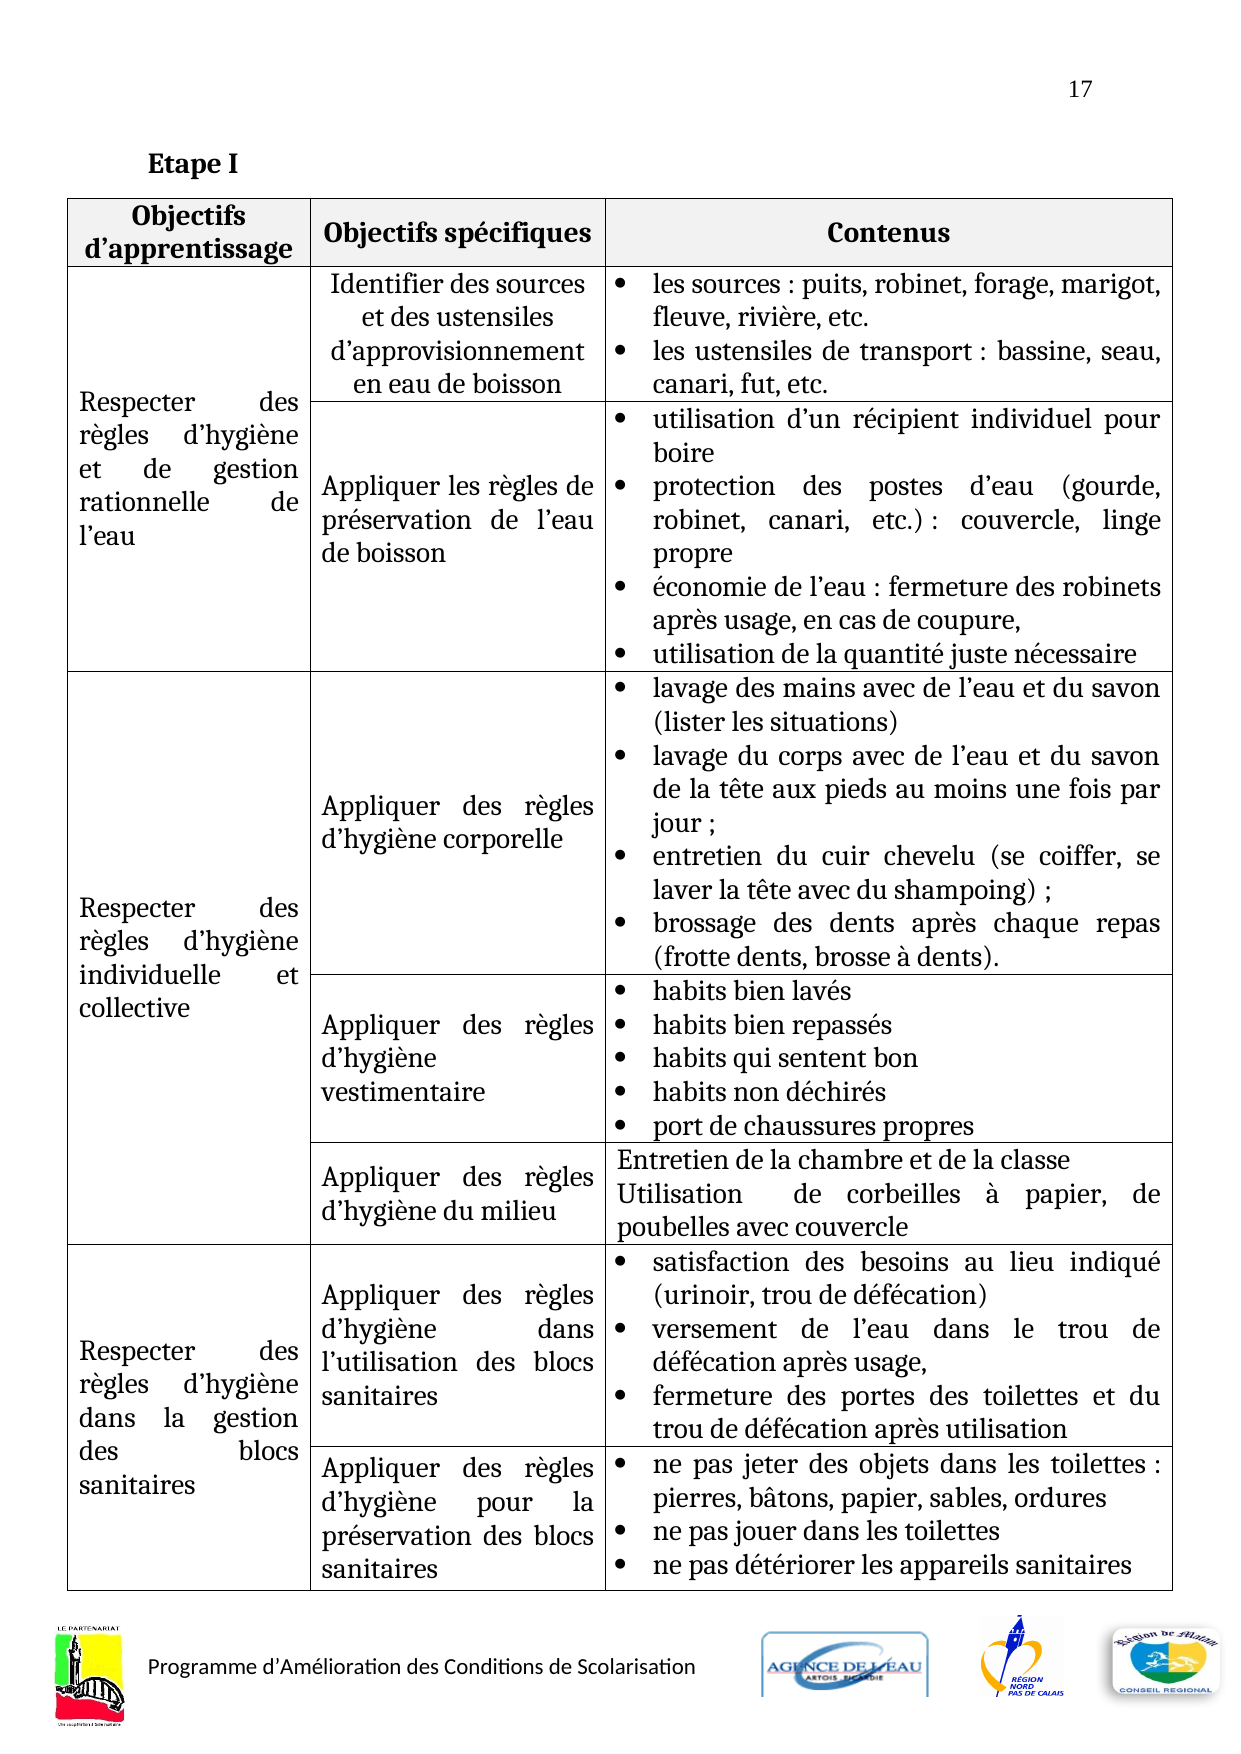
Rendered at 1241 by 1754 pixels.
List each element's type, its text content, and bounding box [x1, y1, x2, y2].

table_cell habits bien lavés habits bien repassés habits qui sentent bon habits non déchirés port de chaussures propres [606, 975, 1172, 1142]
table_cell Respecter des règles d’hygiène et de gestion rationnelle de l’eau [68, 267, 310, 671]
picture [981, 1615, 1064, 1697]
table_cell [606, 1447, 1172, 1590]
table_header Objectifs d’apprentissage [68, 199, 310, 266]
table_header Contenus [606, 199, 1172, 266]
table_cell Entretien de la chambre et de la classe Utilisation de corbeilles à papier, de poubelles avec couvercle [606, 1143, 1172, 1244]
picture [54, 1624, 125, 1728]
table_cell Identifier des sources et des ustensiles d’approvisionnement en eau de boisson [311, 267, 605, 401]
table_header Objectifs spécifiques [311, 199, 605, 266]
table_cell Appliquer des règles d’hygiène du milieu [311, 1143, 605, 1244]
text Etape I [148, 148, 1093, 181]
table_cell Respecter des règles d’hygiène individuelle et collective [68, 672, 310, 1244]
table_cell Appliquer des règles d’hygiène corporelle [311, 672, 605, 973]
table_cell satisfaction des besoins au lieu indiqué (urinoir, trou de défécation) versement de l’eau dans le trou de défécation après usage, fermeture des portes des toilettes et du trou de défécation après utilisation [606, 1245, 1172, 1446]
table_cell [311, 1447, 605, 1590]
table_cell lavage des mains avec de l’eau et du savon (lister les situations) lavage du corps avec de l’eau et du savon de la tête aux pieds au moins une fois par jour ; entretien du cuir chevelu (se coiffer, se laver la tête avec du shampoing) ; brossage des dents après chaque repas (frotte dents, brosse à dents). [606, 672, 1172, 973]
picture [760, 1628, 929, 1697]
table_cell Appliquer des règles d’hygiène vestimentaire [311, 975, 605, 1142]
table_cell Respecter des règles d’hygiène dans la gestion des blocs sanitaires [68, 1245, 310, 1590]
table_cell utilisation d’un récipient individuel pour boire protection des postes d’eau (gourde, robinet, canari, etc.) : couvercle, linge propre économie de l’eau : fermeture des robinets après usage, en cas de coupure, utilisation de la quantité juste nécessaire [606, 402, 1172, 671]
table_cell les sources : puits, robinet, forage, marigot, fleuve, rivière, etc. les ustensiles de transport : bassine, seau, canari, fut, etc. [606, 267, 1172, 401]
table_cell Appliquer des règles d’hygiène dans l’utilisation des blocs sanitaires [311, 1245, 605, 1446]
table_cell Appliquer les règles de préservation de l’eau de boisson [311, 402, 605, 671]
picture [1112, 1628, 1220, 1694]
